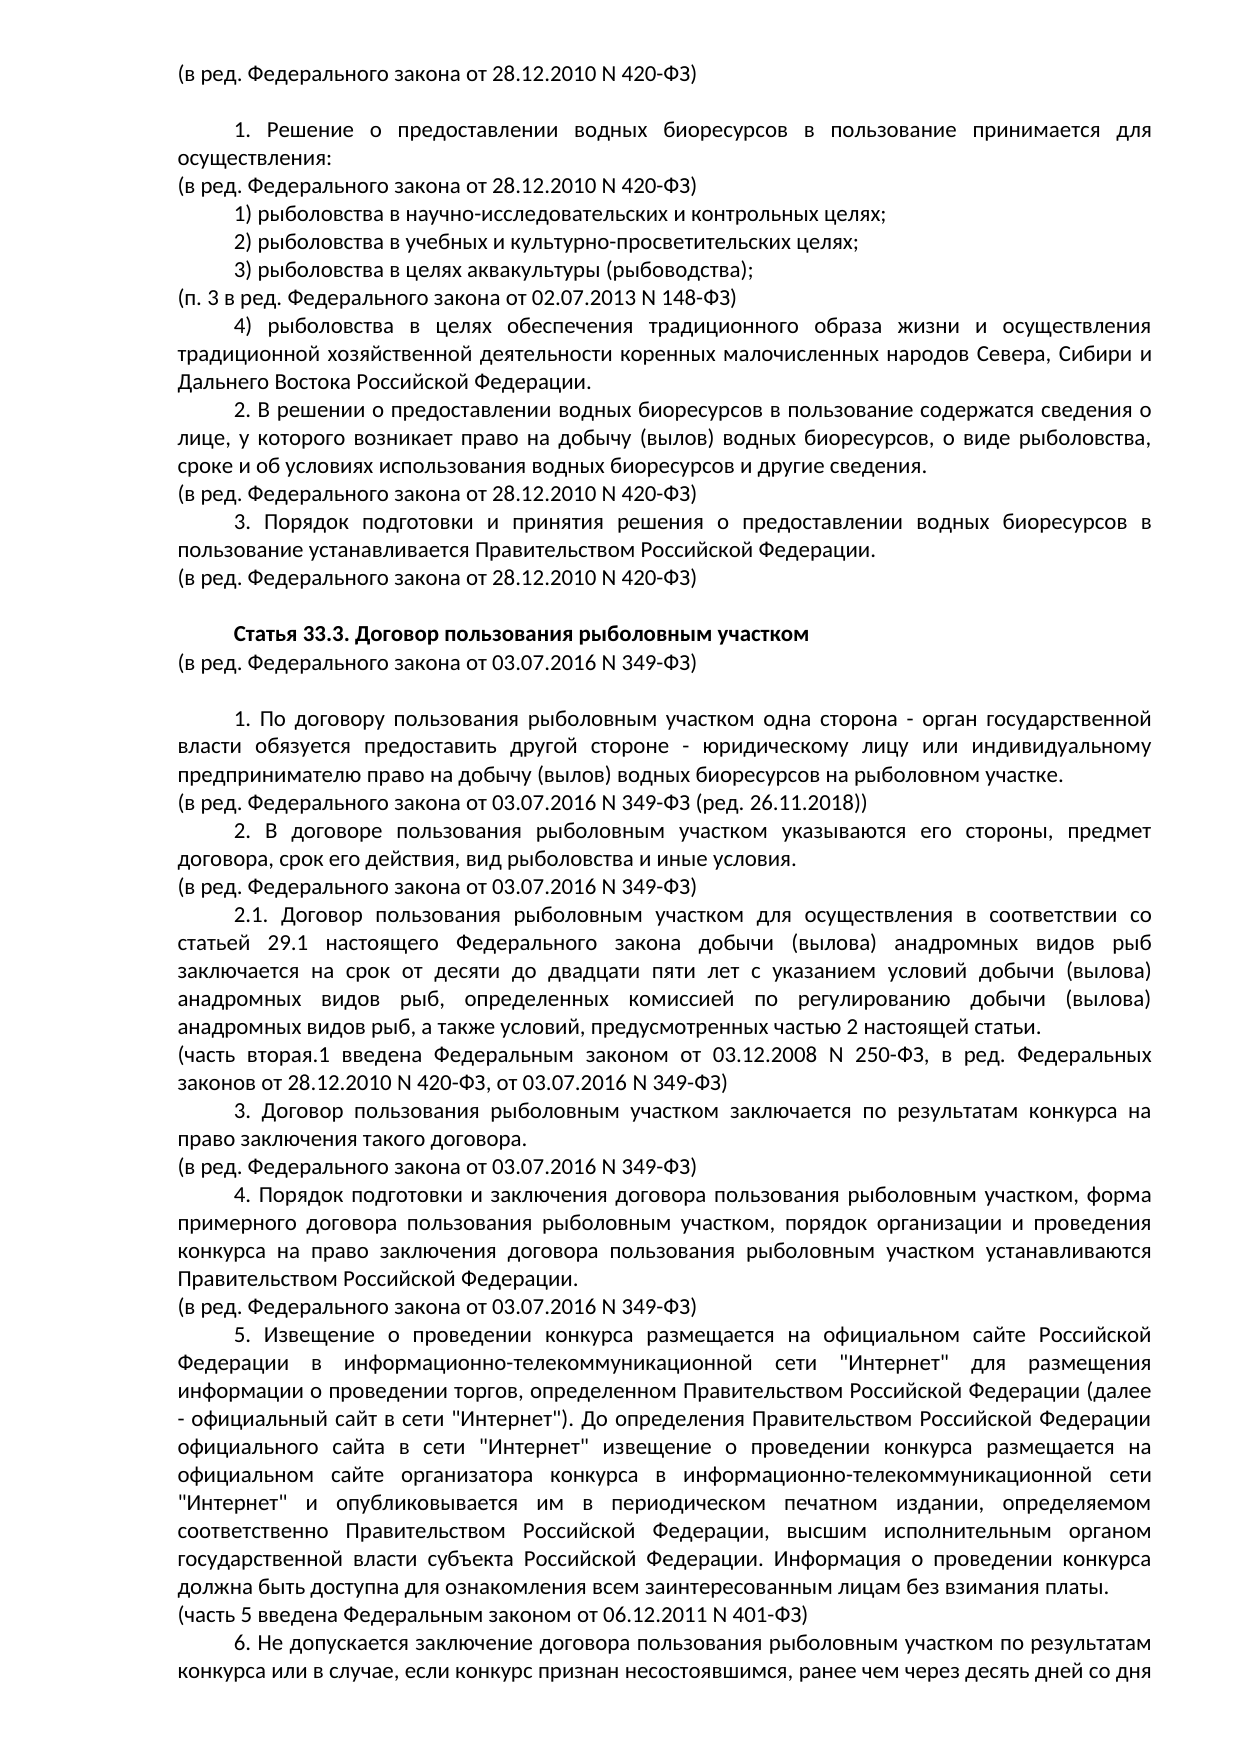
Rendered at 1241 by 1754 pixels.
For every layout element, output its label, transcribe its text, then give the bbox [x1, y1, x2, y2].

text 3. Договор пользования рыболовным участком заключается по результатам конкурса на право заключения такого договора. [177, 1096, 1152, 1152]
text 5. Извещение о проведении конкурса размещается на официальном сайте Российской Федерации в информационно-телекоммуникационной сети "Интернет" для размещения информации о проведении торгов, определенном Правительством Российской Федерации (далее - официальный сайт в сети "Интернет"). До определения Правительством Российской Федерации официального сайта в сети "Интернет" извещение о проведении конкурса размещается на официальном сайте организатора конкурса в информационно-телекоммуникационной сети "Интернет" и опубликовывается им в периодическом печатном издании, определяемом соответственно Правительством Российской Федерации, высшим исполнительным органом государственной власти субъекта Российской Федерации. Информация о проведении конкурса должна быть доступна для ознакомления всем заинтересованным лицам без взимания платы. [177, 1320, 1152, 1600]
text 2.1. Договор пользования рыболовным участком для осуществления в соответствии со статьей 29.1 настоящего Федерального закона добычи (вылова) анадромных видов рыб заключается на срок от десяти до двадцати пяти лет с указанием условий добычи (вылова) анадромных видов рыб, определенных комиссией по регулированию добычи (вылова) анадромных видов рыб, а также условий, предусмотренных частью 2 настоящей статьи. [177, 900, 1152, 1040]
text (часть 5 введена Федеральным законом от 06.12.2011 N 401-ФЗ) [177, 1600, 1152, 1628]
text (в ред. Федерального закона от 28.12.2010 N 420-ФЗ) [177, 479, 1152, 507]
text 2. В договоре пользования рыболовным участком указываются его стороны, предмет договора, срок его действия, вид рыболовства и иные условия. [177, 816, 1152, 872]
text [177, 1628, 1152, 1684]
text (в ред. Федерального закона от 03.07.2016 N 349-ФЗ) [177, 1152, 1152, 1180]
text (в ред. Федерального закона от 03.07.2016 N 349-ФЗ) [177, 1292, 1152, 1320]
text 2. В решении о предоставлении водных биоресурсов в пользование содержатся сведения о лице, у которого возникает право на добычу (вылов) водных биоресурсов, о виде рыболовства, сроке и об условиях использования водных биоресурсов и другие сведения. [177, 395, 1152, 479]
text 4. Порядок подготовки и заключения договора пользования рыболовным участком, форма примерного договора пользования рыболовным участком, порядок организации и проведения конкурса на право заключения договора пользования рыболовным участком устанавливаются Правительством Российской Федерации. [177, 1180, 1152, 1292]
text 2) рыболовства в учебных и культурно-просветительских целях; [177, 227, 1152, 255]
title Статья 33.3. Договор пользования рыболовным участком [177, 619, 1152, 648]
text (в ред. Федерального закона от 03.07.2016 N 349-ФЗ (ред. 26.11.2018)) [177, 788, 1152, 816]
text (часть вторая.1 введена Федеральным законом от 03.12.2008 N 250-ФЗ, в ред. Федеральных законов от 28.12.2010 N 420-ФЗ, от 03.07.2016 N 349-ФЗ) [177, 1040, 1152, 1096]
text 1) рыболовства в научно-исследовательских и контрольных целях; [177, 199, 1152, 227]
text 4) рыболовства в целях обеспечения традиционного образа жизни и осуществления традиционной хозяйственной деятельности коренных малочисленных народов Севера, Сибири и Дальнего Востока Российской Федерации. [177, 311, 1152, 395]
text 3) рыболовства в целях аквакультуры (рыбоводства); [177, 255, 1152, 283]
text (в ред. Федерального закона от 28.12.2010 N 420-ФЗ) [177, 59, 1152, 87]
text (в ред. Федерального закона от 28.12.2010 N 420-ФЗ) [177, 563, 1152, 592]
text 1. Решение о предоставлении водных биоресурсов в пользование принимается для осуществления: [177, 115, 1152, 171]
text (п. 3 в ред. Федерального закона от 02.07.2013 N 148-ФЗ) [177, 283, 1152, 311]
text 3. Порядок подготовки и принятия решения о предоставлении водных биоресурсов в пользование устанавливается Правительством Российской Федерации. [177, 507, 1152, 563]
text (в ред. Федерального закона от 03.07.2016 N 349-ФЗ) [177, 648, 1152, 676]
text 1. По договору пользования рыболовным участком одна сторона - орган государственной власти обязуется предоставить другой стороне - юридическому лицу или индивидуальному предпринимателю право на добычу (вылов) водных биоресурсов на рыболовном участке. [177, 704, 1152, 788]
text (в ред. Федерального закона от 03.07.2016 N 349-ФЗ) [177, 872, 1152, 900]
text (в ред. Федерального закона от 28.12.2010 N 420-ФЗ) [177, 171, 1152, 199]
